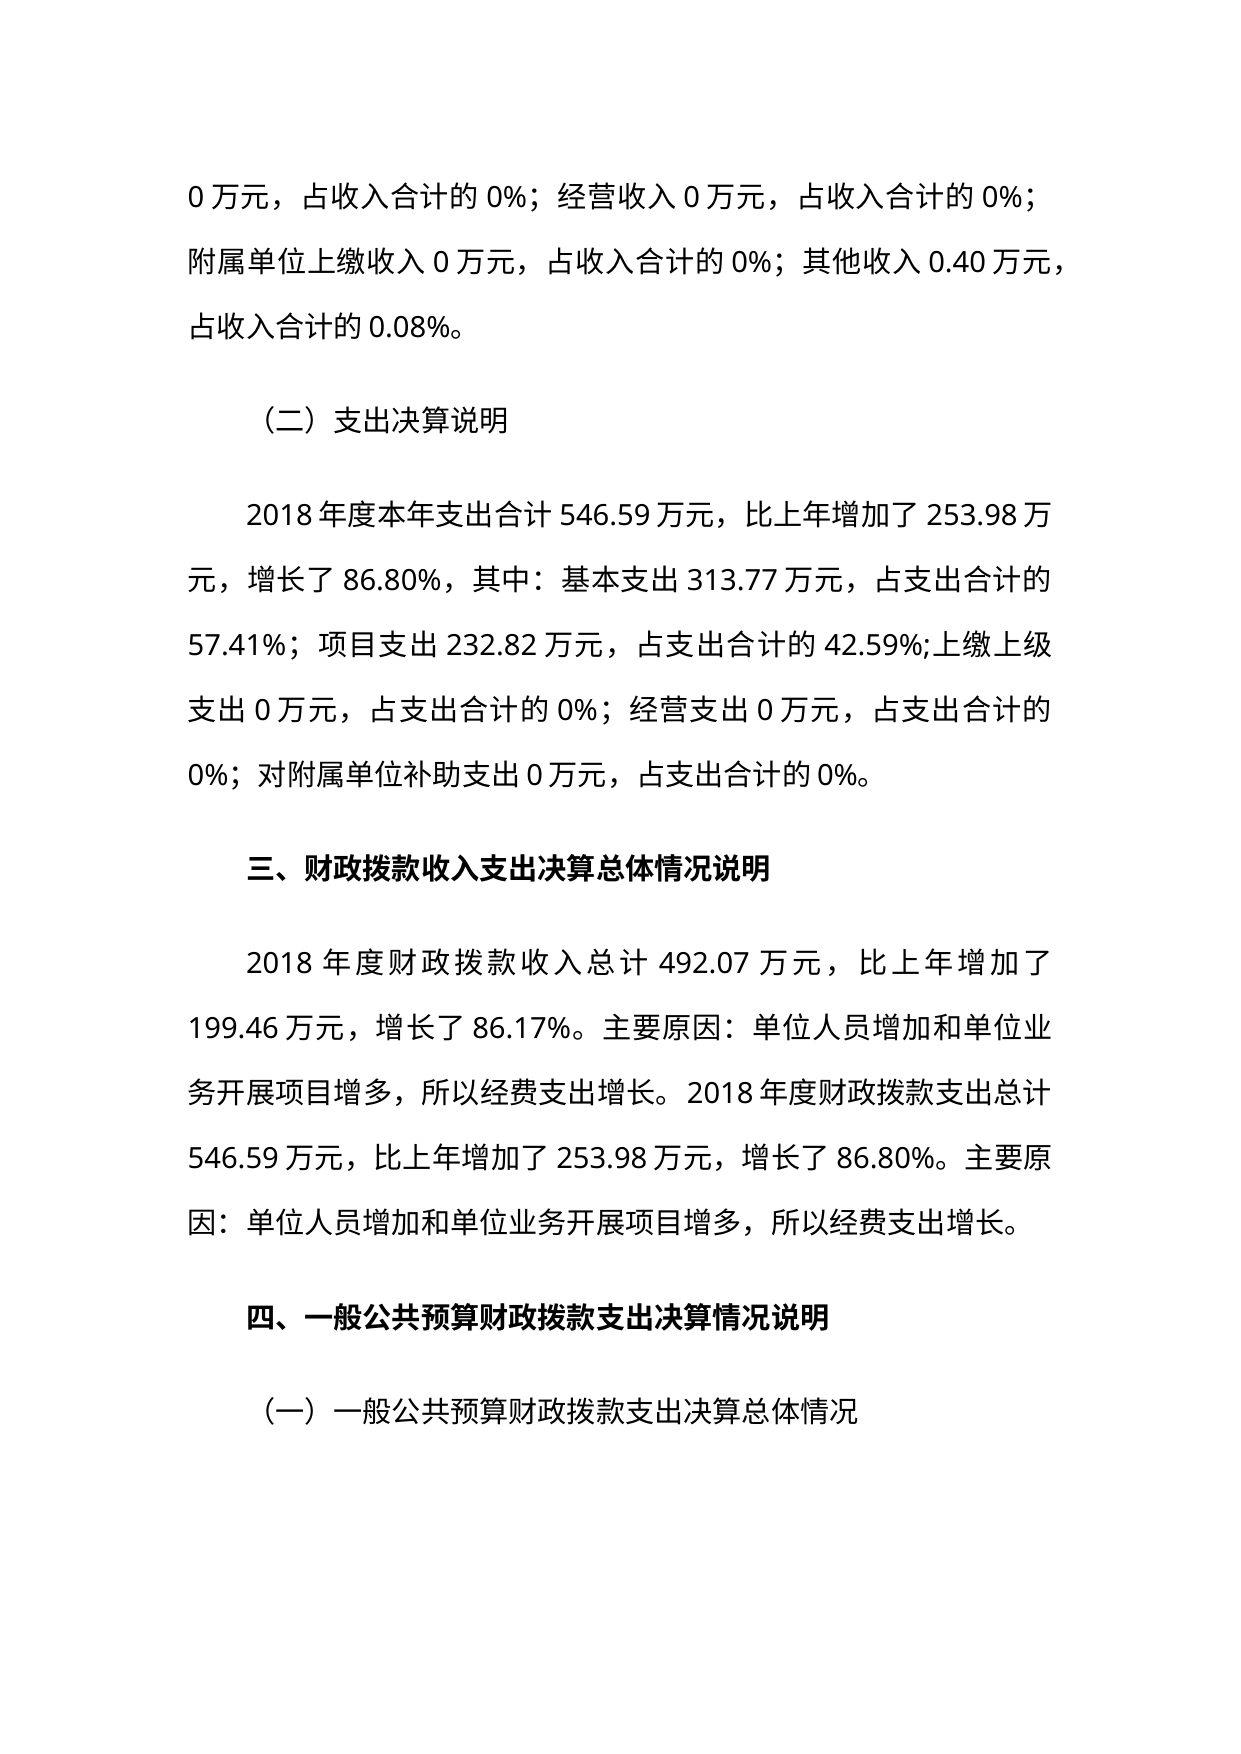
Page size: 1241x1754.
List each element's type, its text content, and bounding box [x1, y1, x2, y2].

text 四、一般公共预算财政拨款支出决算情况说明 [187, 1283, 1053, 1348]
text 2018年度本年支出合计546.59万元，比上年增加了253.98万元，增长了86.80%，其中：基本支出313.77万元，占支出合计的57.41%；项目支出232.82万元，占支出合计的42.59%;上缴上级支出0万元，占支出合计的0%；经营支出0万元，占支出合计的0%；对附属单位补助支出0万元，占支出合计的0%。 [187, 480, 1053, 805]
text 2018年度财政拨款收入总计492.07万元，比上年增加了199.46万元，增长了86.17%。主要原因：单位人员增加和单位业务开展项目增多，所以经费支出增长。2018年度财政拨款支出总计546.59万元，比上年增加了253.98万元，增长了86.80%。主要原因：单位人员增加和单位业务开展项目增多，所以经费支出增长。 [187, 929, 1053, 1254]
text 三、财政拨款收入支出决算总体情况说明 [187, 834, 1053, 899]
text （一）一般公共预算财政拨款支出决算总体情况 [187, 1377, 1053, 1442]
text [187, 162, 1053, 357]
text （二）支出决算说明 [187, 386, 1053, 451]
